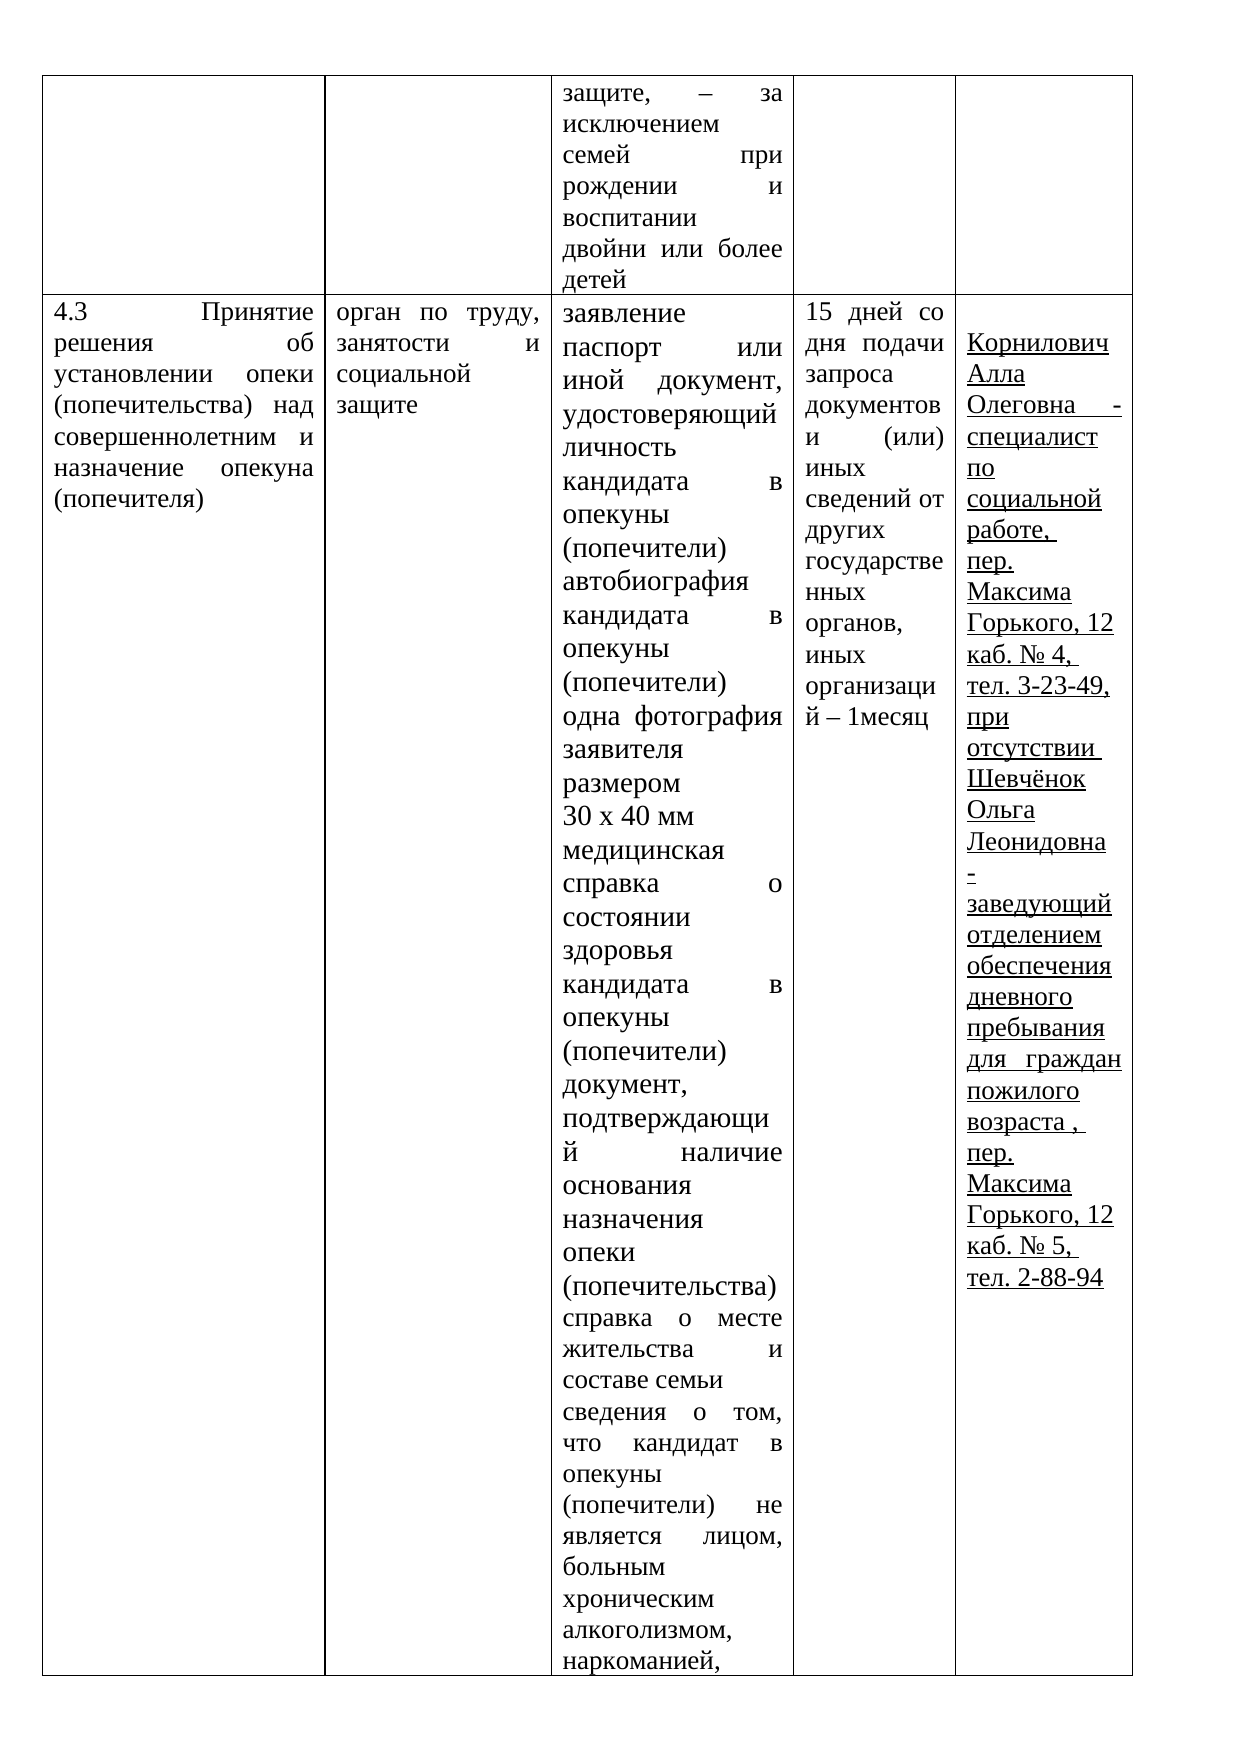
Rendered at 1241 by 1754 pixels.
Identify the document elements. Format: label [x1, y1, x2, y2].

table_cell [794, 76, 955, 294]
table_cell [956, 295, 1132, 1675]
table_cell [326, 295, 551, 1675]
table_cell [956, 76, 1132, 294]
table_cell [43, 295, 324, 1675]
table_cell [43, 76, 324, 294]
table_cell [794, 295, 955, 1675]
table_cell [552, 295, 793, 1675]
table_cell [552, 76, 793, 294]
table_cell [326, 76, 551, 294]
